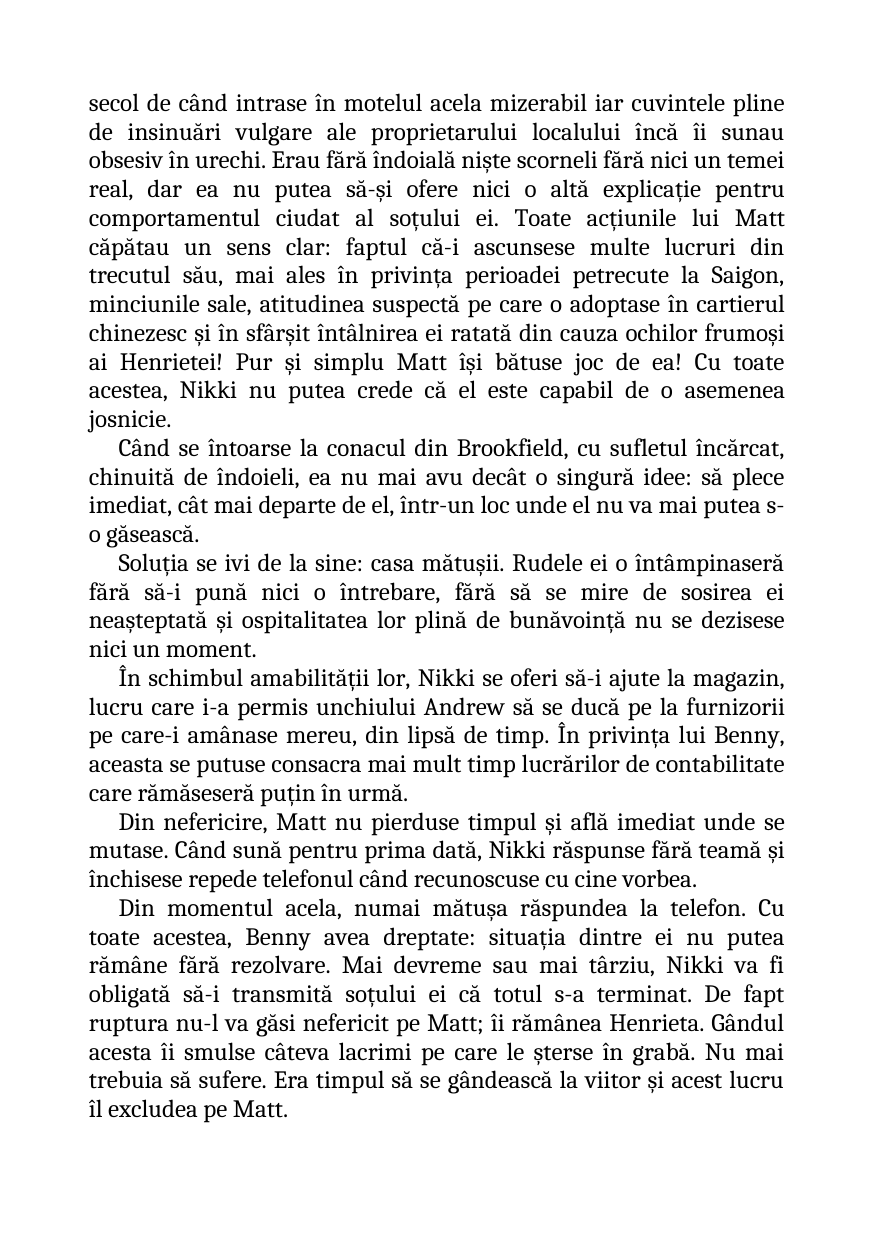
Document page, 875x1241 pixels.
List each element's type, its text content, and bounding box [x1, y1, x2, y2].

text Din momentul acela, numai mătușa răspundea la telefon. Cu toate acestea, Benny avea dreptate: situația dintre ei nu putea rămâne fără rezolvare. Mai devreme sau mai târziu, Nikki va fi obligată să-i transmită soțului ei că totul s-a terminat. De fapt ruptura nu-l va găsi nefericit pe Matt; îi rămânea Henrieta. Gândul acesta îi smulse câteva lacrimi pe care le șterse în grabă. Nu mai trebuia să sufere. Era timpul să se gândească la viitor și acest lucru îl excludea pe Matt. [89, 894, 785, 1124]
text Din nefericire, Matt nu pierduse timpul și află imediat unde se mutase. Când sună pentru prima dată, Nikki răspunse fără teamă și închisese repede telefonul când recunoscuse cu cine vorbea. [89, 807, 785, 894]
text În schimbul amabilității lor, Nikki se oferi să-i ajute la magazin, lucru care i-a permis unchiului Andrew să se ducă pe la furnizorii pe care-i amânase mereu, din lipsă de timp. În privința lui Benny, aceasta se putuse consacra mai mult timp lucrărilor de contabilitate care rămăseseră puțin în urmă. [89, 664, 785, 807]
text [89, 89, 785, 434]
text Când se întoarse la conacul din Brookfield, cu sufletul încărcat, chinuită de îndoieli, ea nu mai avu decât o singură idee: să plece imediat, cât mai departe de el, într-un loc unde el nu va mai putea s-o găsească. [89, 434, 785, 549]
text Soluția se ivi de la sine: casa mătușii. Rudele ei o întâmpinaseră fără să-i pună nici o întrebare, fără să se mire de sosirea ei neașteptată și ospitalitatea lor plină de bunăvoință nu se dezisese nici un moment. [89, 549, 785, 664]
